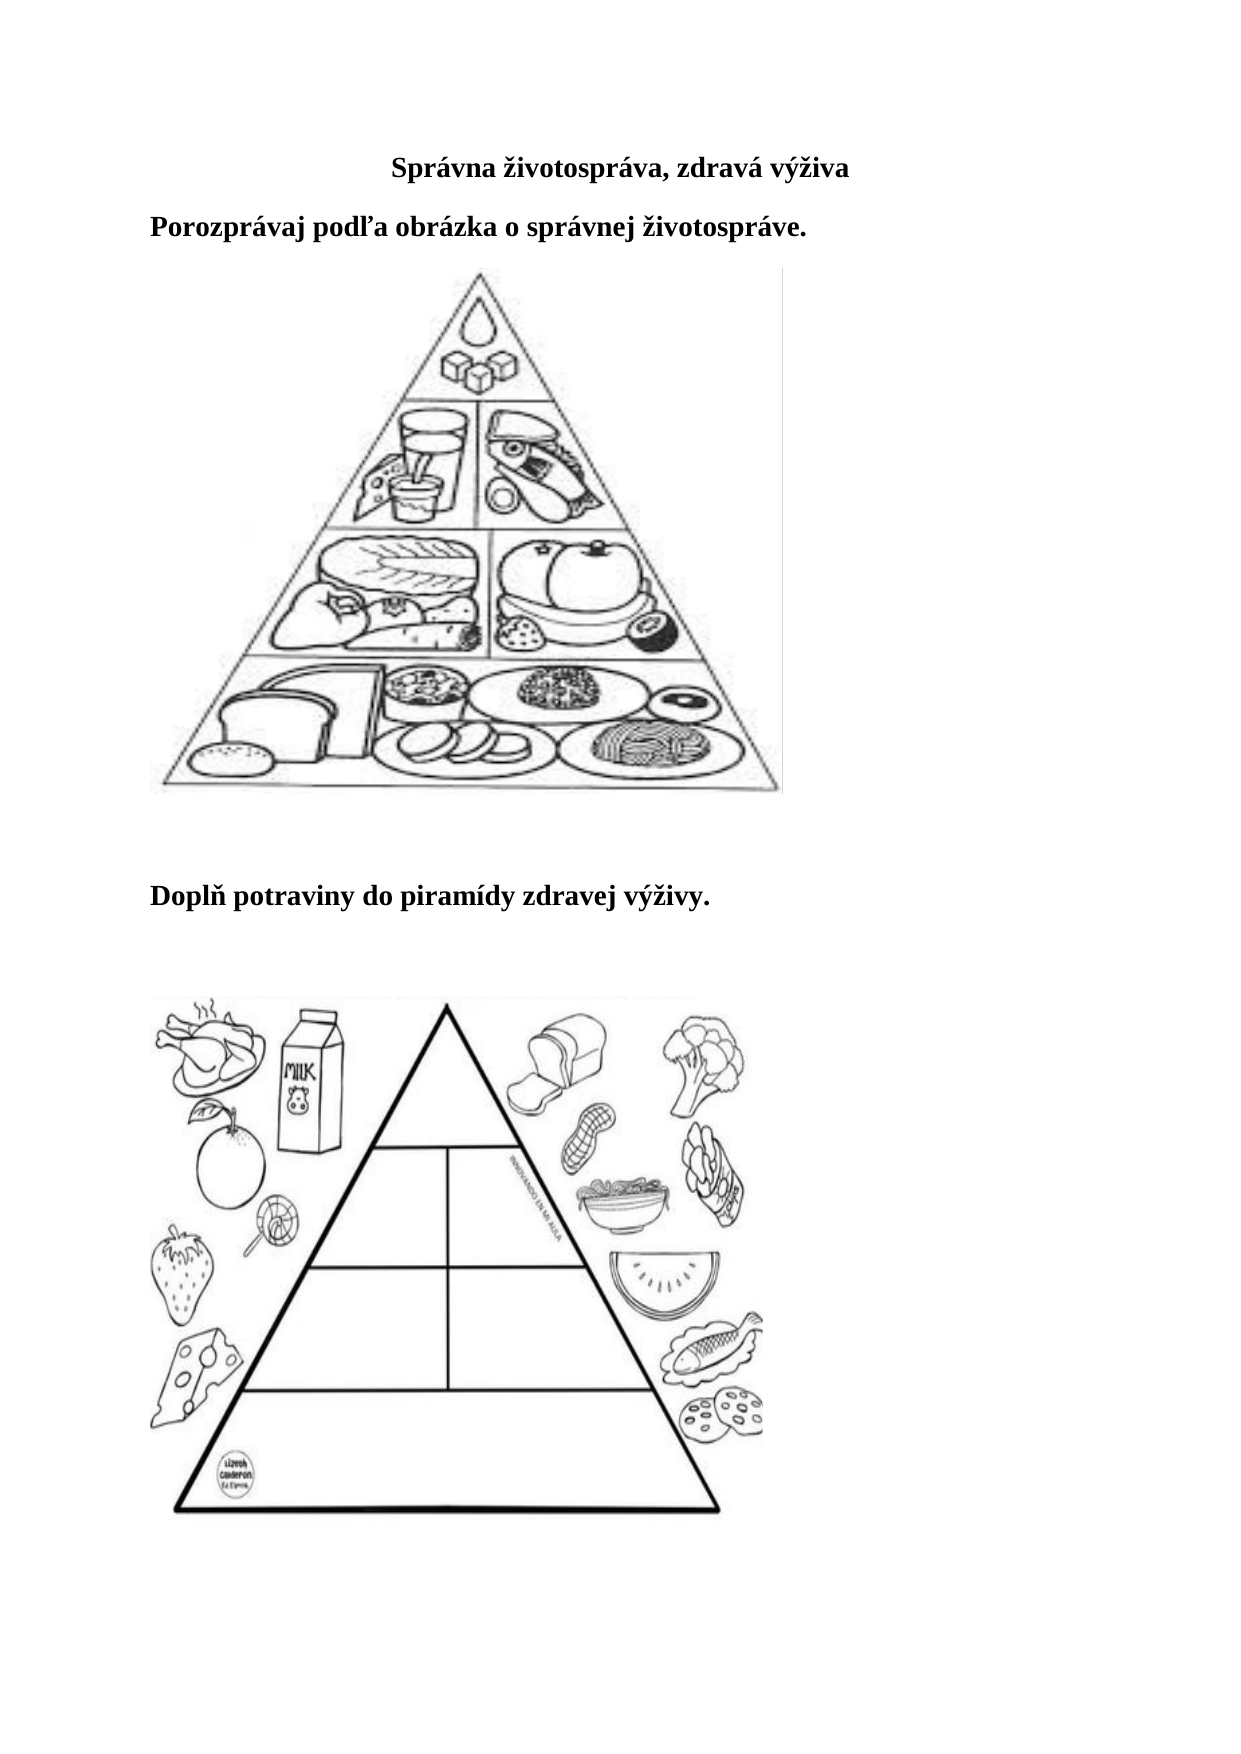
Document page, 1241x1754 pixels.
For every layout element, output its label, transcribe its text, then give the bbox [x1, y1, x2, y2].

text Správna životospráva, zdravá výživa [150, 150, 1090, 183]
picture [150, 268, 783, 794]
text Porozprávaj podľa obrázka o správnej životospráve. [150, 209, 1090, 243]
text Doplň potraviny do piramídy zdravej výživy. [150, 878, 1090, 912]
picture [150, 996, 763, 1524]
